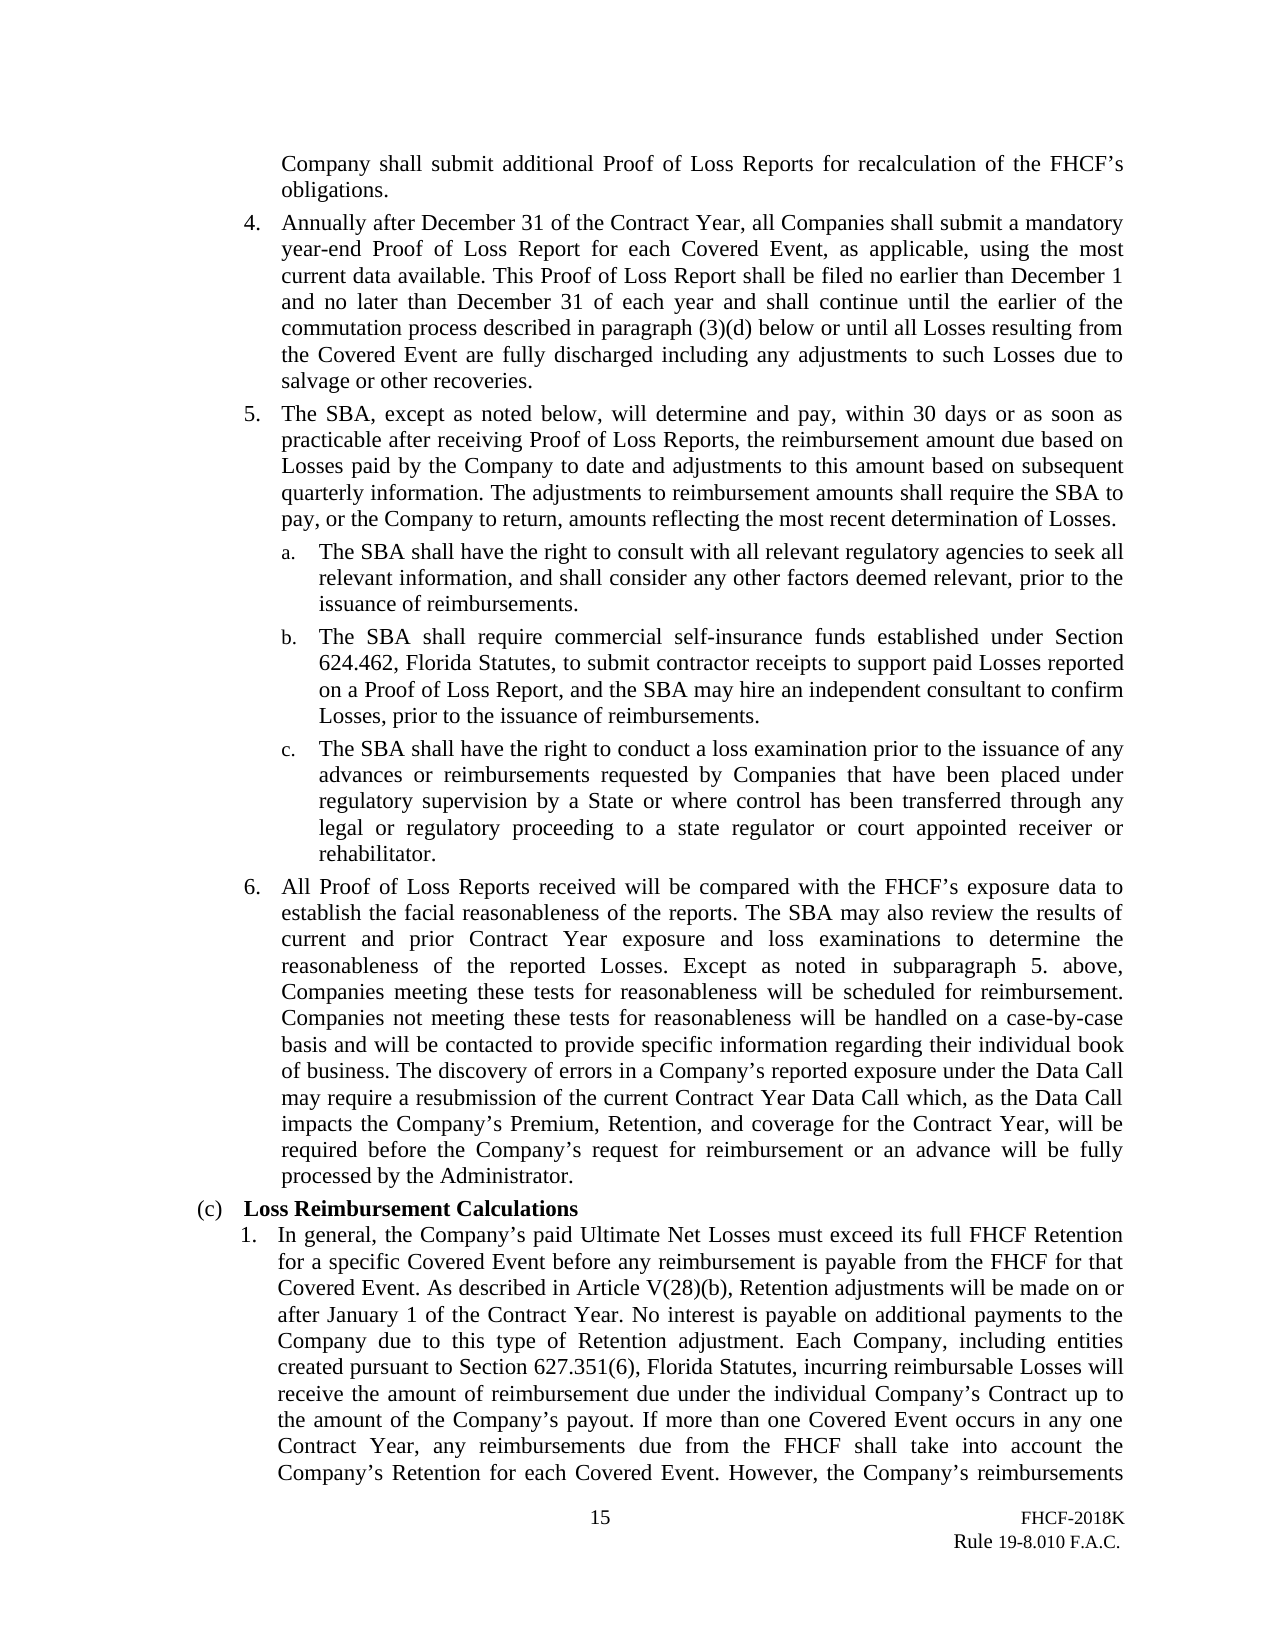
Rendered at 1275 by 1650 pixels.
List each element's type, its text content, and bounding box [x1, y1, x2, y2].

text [281, 150, 1125, 203]
list Loss Reimbursement Calculations [197, 1195, 1125, 1222]
list Annually after December 31 of the Contract Year, all Companies shall submit a mandatory year-end Proof of Loss Report for each Covered Event, as applicable, using the most current data available. This Proof of Loss Report shall be filed no earlier than December 1 and no later than December 31 of each year and shall continue until the earlier of the commutation process described in paragraph (3)(d) below or until all Losses resulting from the Covered Event are fully discharged including any adjustments to such Losses due to salvage or other recoveries. [244, 209, 1125, 393]
list The SBA, except as noted below, will determine and pay, within 30 days or as soon as practicable after receiving Proof of Loss Reports, the reimbursement amount due based on Losses paid by the Company to date and adjustments to this amount based on subsequent quarterly information. The adjustments to reimbursement amounts shall require the SBA to pay, or the Company to return, amounts reflecting the most recent determination of Losses. [244, 400, 1125, 531]
list All Proof of Loss Reports received will be compared with the FHCF’s exposure data to establish the facial reasonableness of the reports. The SBA may also review the results of current and prior Contract Year exposure and loss examinations to determine the reasonableness of the reported Losses. Except as noted in subparagraph 5. above, Companies meeting these tests for reasonableness will be scheduled for reimbursement. Companies not meeting these tests for reasonableness will be handled on a case-by-case basis and will be contacted to provide specific information regarding their individual book of business. The discovery of errors in a Company’s reported exposure under the Data Call may require a resubmission of the current Contract Year Data Call which, as the Data Call impacts the Company’s Premium, Retention, and coverage for the Contract Year, will be required before the Company’s request for reimbursement or an advance will be fully processed by the Administrator. [244, 873, 1125, 1189]
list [240, 1222, 1125, 1485]
list The SBA shall require commercial self-insurance funds established under Section 624.462, Florida Statutes, to submit contractor receipts to support paid Losses reported on a Proof of Loss Report, and the SBA may hire an independent consultant to confirm Losses, prior to the issuance of reimbursements. [281, 623, 1125, 728]
list The SBA shall have the right to consult with all relevant regulatory agencies to seek all relevant information, and shall consider any other factors deemed relevant, prior to the issuance of reimbursements. [281, 538, 1125, 617]
list The SBA shall have the right to conduct a loss examination prior to the issuance of any advances or reimbursements requested by Companies that have been placed under regulatory supervision by a State or where control has been transferred through any legal or regulatory proceeding to a state regulator or court appointed receiver or rehabilitator. [281, 735, 1125, 866]
